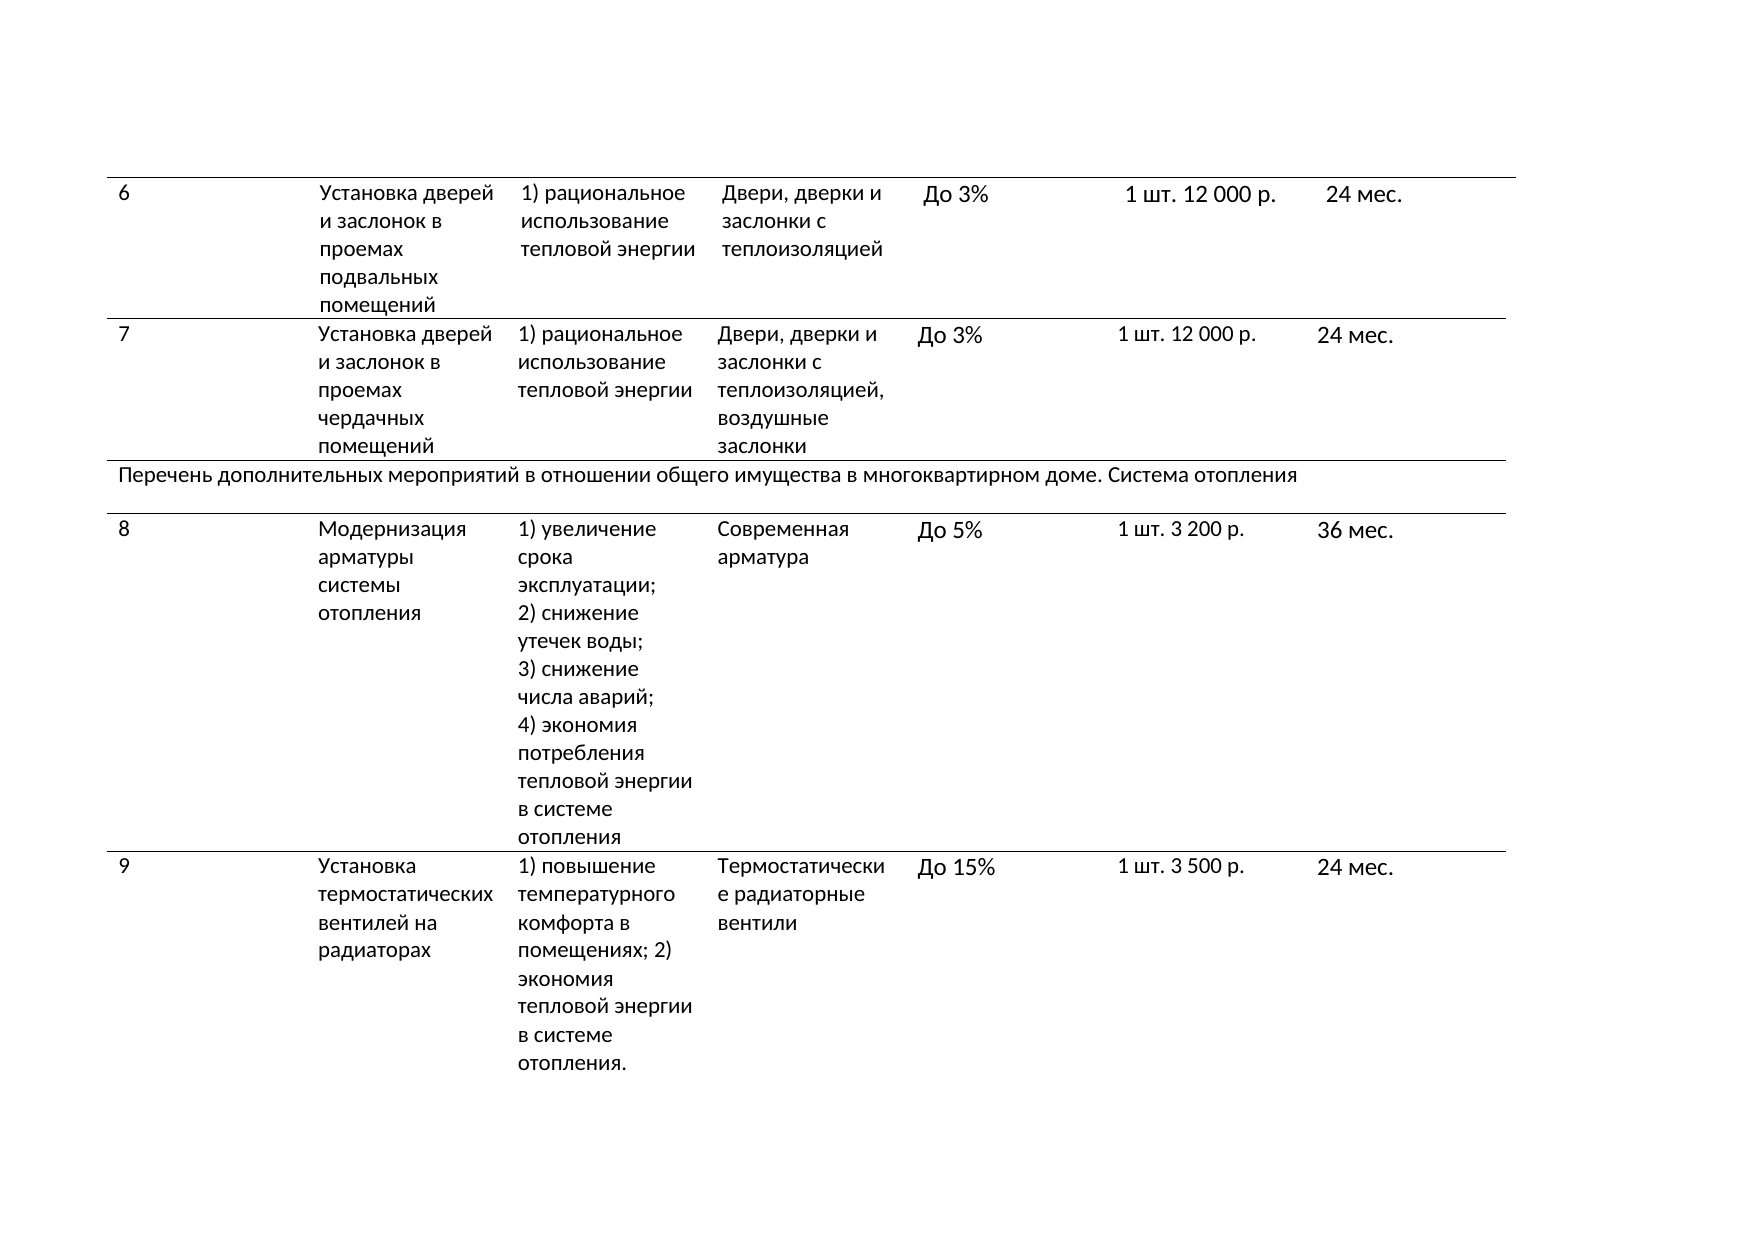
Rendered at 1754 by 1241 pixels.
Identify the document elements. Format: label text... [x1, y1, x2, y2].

table_cell Перечень дополнительных мероприятий в отношении общего имущества в многоквартирном доме. Система отопления [107, 461, 1506, 513]
table_cell 1 шт. 12 000 р. [1106, 319, 1306, 459]
table_cell До 3% [906, 319, 1106, 459]
table_cell 1) увеличение срока эксплуатации; 2) снижение утечек воды; 3) снижение числа аварий; 4) экономия потребления тепловой энергии в системе отопления [506, 514, 706, 851]
table_cell 36 мес. [1306, 514, 1506, 851]
table_cell 1) повышение температурного комфорта в помещениях; 2) экономия тепловой энергии в системе отопления. [506, 852, 706, 1076]
table_cell 1 шт. 3 200 р. [1106, 514, 1306, 851]
table_cell Установка термостатических вентилей на радиаторах [307, 852, 506, 1076]
table_cell 8 [107, 514, 307, 851]
table_cell До 5% [906, 514, 1106, 851]
table_cell Термостатические радиаторные вентили [706, 852, 906, 1076]
table_cell До 15% [906, 852, 1106, 1076]
table_cell Установка дверей и заслонок в проемах чердачных помещений [307, 319, 506, 459]
table_cell 24 мес. [1306, 319, 1506, 459]
table_cell 7 [107, 319, 307, 459]
table_cell 1) рациональное использование тепловой энергии [506, 319, 706, 459]
table_cell 9 [107, 852, 307, 1076]
table_cell 24 мес. [1314, 178, 1516, 318]
table_cell Современная арматура [706, 514, 906, 851]
table_cell 24 мес. [1306, 852, 1506, 1076]
table_cell Двери, дверки и заслонки с теплоизоляцией, воздушные заслонки [706, 319, 906, 459]
table_cell 1) рациональное использование тепловой энергии [509, 178, 711, 318]
table_cell 6 [107, 178, 308, 318]
table_cell 1 шт. 3 500 р. [1106, 852, 1306, 1076]
table_cell 1 шт. 12 000 р. [1113, 178, 1314, 318]
table_cell Двери, дверки и заслонки с теплоизоляцией [711, 178, 912, 318]
table_cell До 3% [912, 178, 1113, 318]
table_cell Установка дверей и заслонок в проемах подвальных помещений [308, 178, 509, 318]
table_cell Модернизация арматуры системы отопления [307, 514, 506, 851]
